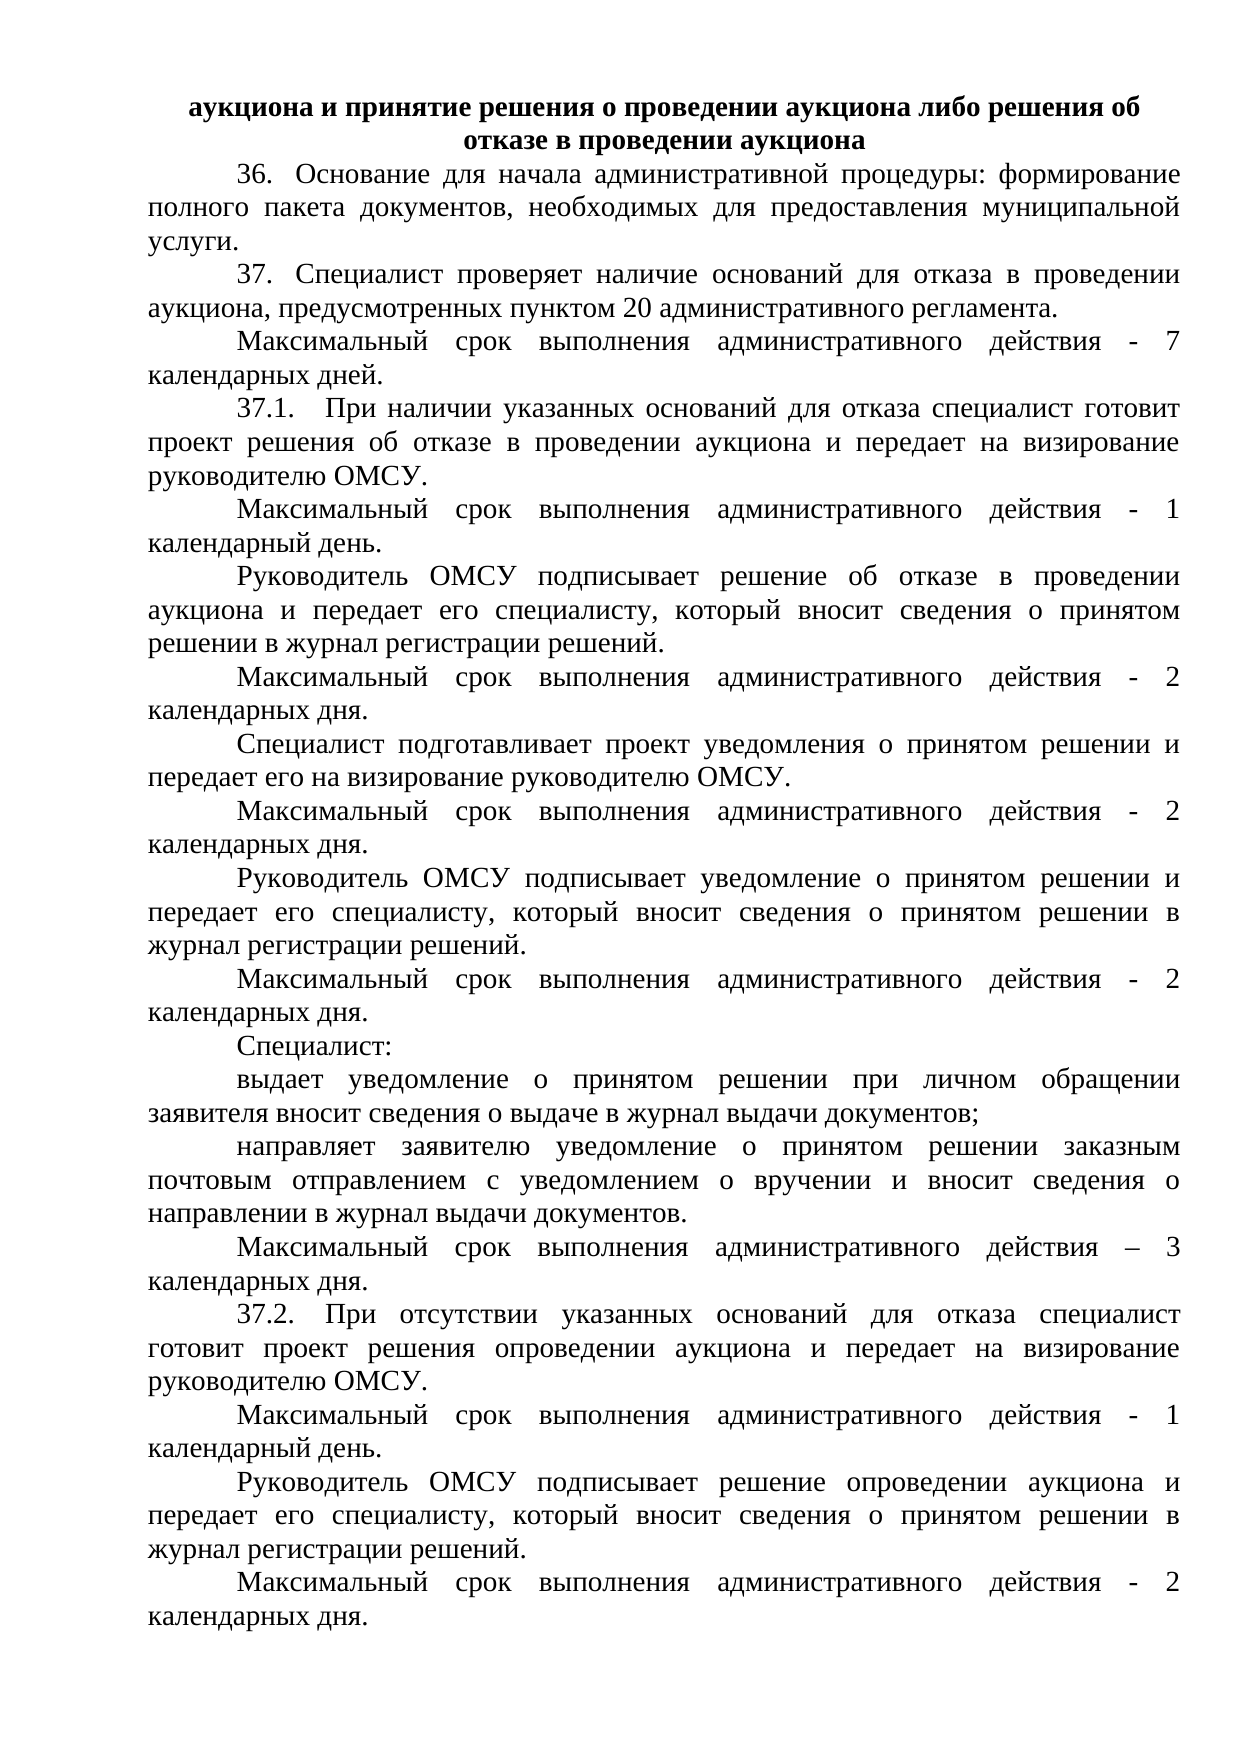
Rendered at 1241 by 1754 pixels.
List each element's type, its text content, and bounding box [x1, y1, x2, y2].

list Специалист проверяет наличие оснований для отказа в проведении аукциона, предусмотренных пунктом 20 административного регламента. [148, 256, 1181, 323]
text Руководитель ОМСУ подписывает уведомление о принятом решении и передает его специалисту, который вносит сведения о принятом решении в журнал регистрации решений. [148, 860, 1181, 961]
list При отсутствии указанных оснований для отказа специалист готовит проект решения опроведении аукциона и передает на визирование руководителю ОМСУ. [148, 1296, 1181, 1397]
text Руководитель ОМСУ подписывает решение опроведении аукциона и передает его специалисту, который вносит сведения о принятом решении в журнал регистрации решений. [148, 1464, 1181, 1564]
text Максимальный срок выполнения административного действия - 2 календарных дня. [148, 659, 1181, 726]
text Максимальный срок выполнения административного действия - 7 календарных дней. [148, 323, 1181, 391]
text выдает уведомление о принятом решении при личном обращении заявителя вносит сведения о выдаче в журнал выдачи документов; [148, 1061, 1181, 1128]
text Специалист подготавливает проект уведомления о принятом решении и передает его на визирование руководителю ОМСУ. [148, 726, 1181, 793]
list Максимальный срок выполнения административного действия - 1 календарный день. [148, 1397, 1181, 1464]
text Максимальный срок выполнения административного действия – 3 календарных дня. [148, 1229, 1181, 1296]
text Специалист: [148, 1028, 1181, 1061]
text Максимальный срок выполнения административного действия - 2 календарных дня. [148, 961, 1181, 1028]
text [148, 1564, 1181, 1632]
list При наличии указанных оснований для отказа специалист готовит проект решения об отказе в проведении аукциона и передает на визирование руководителю ОМСУ. [148, 391, 1181, 491]
list Основание для начала административной процедуры: формирование полного пакета документов, необходимых для предоставления муниципальной услуги. [148, 156, 1181, 256]
text Максимальный срок выполнения административного действия - 1 календарный день. [148, 491, 1181, 558]
text Максимальный срок выполнения административного действия - 2 календарных дня. [148, 793, 1181, 860]
text Руководитель ОМСУ подписывает решение об отказе в проведении аукциона и передает его специалисту, который вносит сведения о принятом решении в журнал регистрации решений. [148, 558, 1181, 659]
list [148, 89, 1181, 156]
